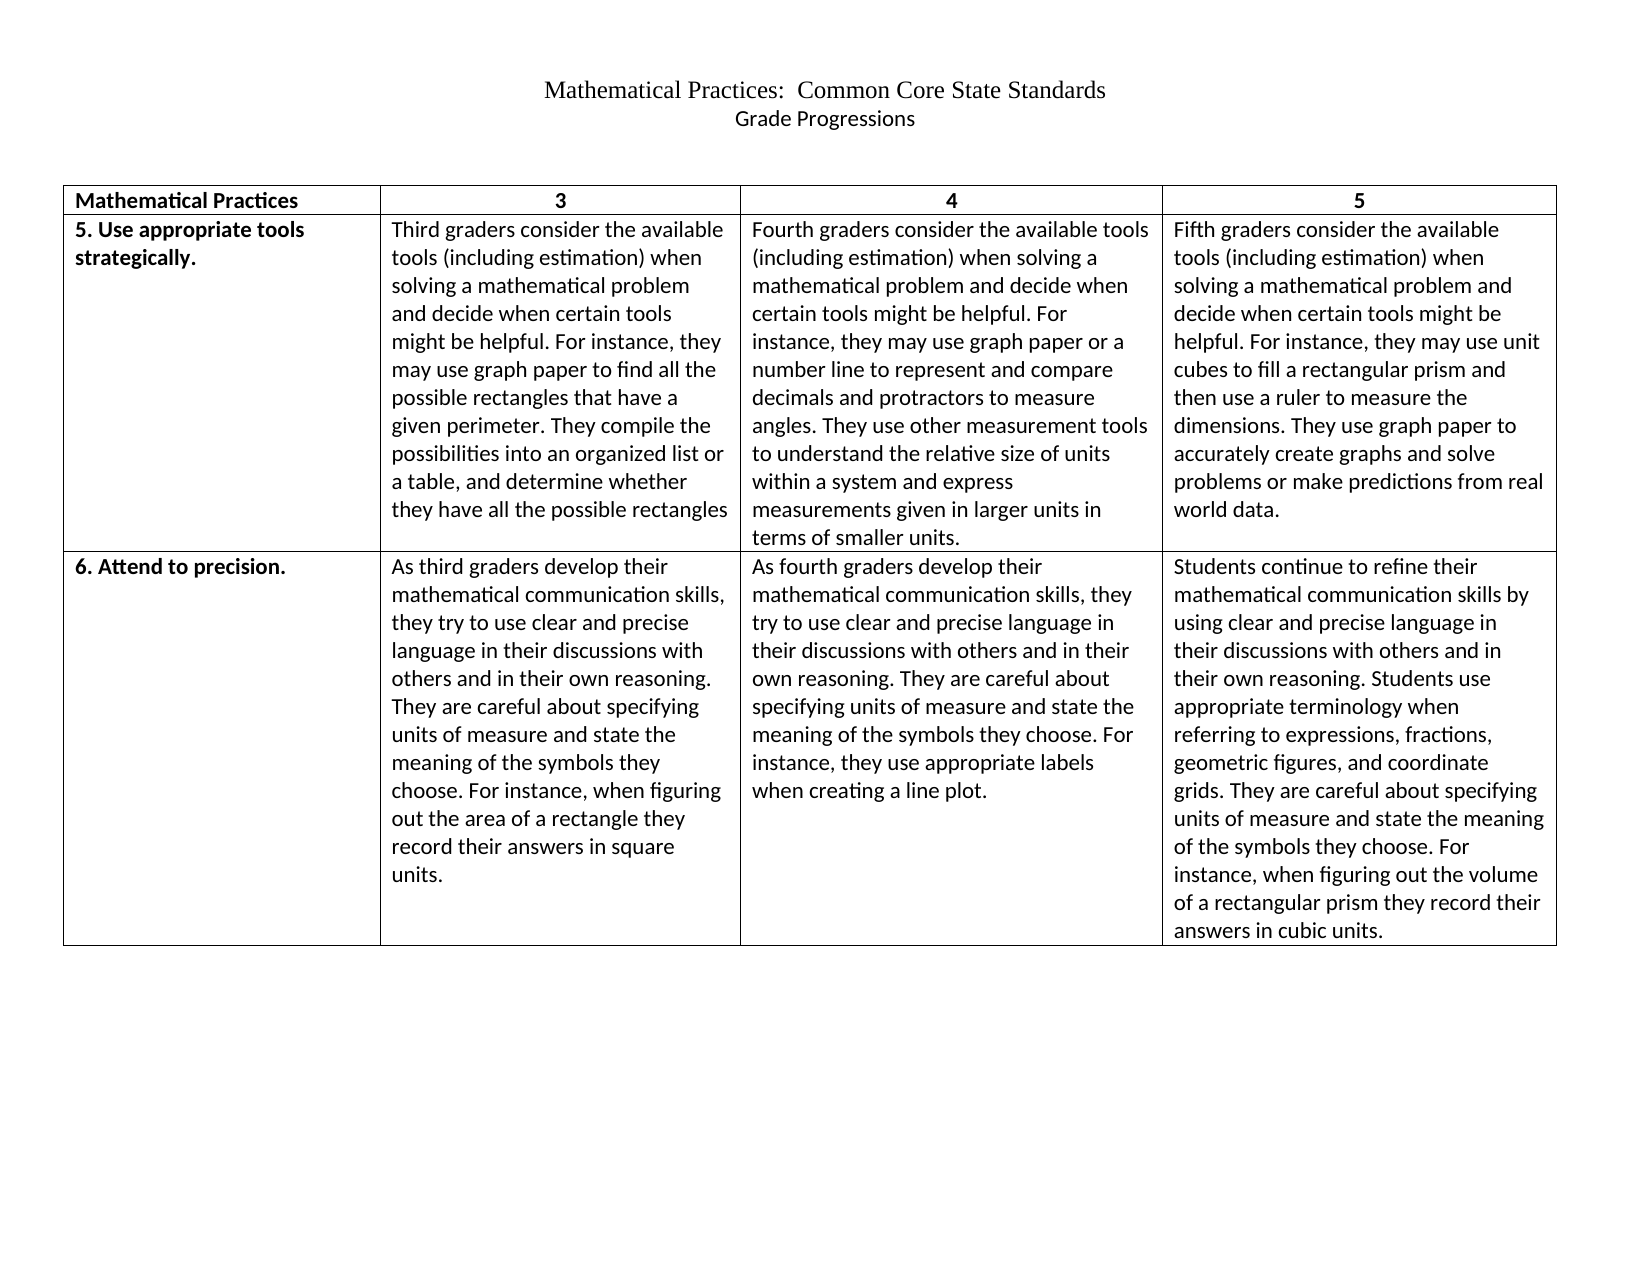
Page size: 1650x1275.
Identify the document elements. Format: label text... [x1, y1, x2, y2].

table_cell Third graders consider the available tools (including estimation) when solving a mathematical problem and decide when certain tools might be helpful. For instance, they may use graph paper to find all the possible rectangles that have a given perimeter. They compile the possibilities into an organized list or a table, and determine whether they have all the possible rectangles [381, 215, 740, 551]
table_cell As third graders develop their mathematical communication skills, they try to use clear and precise language in their discussions with others and in their own reasoning. They are careful about specifying units of measure and state the meaning of the symbols they choose. For instance, when figuring out the area of a rectangle they record their answers in square units. [381, 552, 740, 944]
table_header Mathematical Practices [64, 186, 380, 214]
table_cell Fifth graders consider the available tools (including estimation) when solving a mathematical problem and decide when certain tools might be helpful. For instance, they may use unit cubes to fill a rectangular prism and then use a ruler to measure the dimensions. They use graph paper to accurately create graphs and solve problems or make predictions from real world data. [1163, 215, 1556, 551]
table_cell 6. Attend to precision. [64, 552, 380, 944]
table_cell 5. Use appropriate tools strategically. [64, 215, 380, 551]
table_header 5 [1163, 186, 1556, 214]
table_cell As fourth graders develop their mathematical communication skills, they try to use clear and precise language in their discussions with others and in their own reasoning. They are careful about specifying units of measure and state the meaning of the symbols they choose. For instance, they use appropriate labels when creating a line plot. [741, 552, 1162, 944]
table_cell Fourth graders consider the available tools (including estimation) when solving a mathematical problem and decide when certain tools might be helpful. For instance, they may use graph paper or a number line to represent and compare decimals and protractors to measure angles. They use other measurement tools to understand the relative size of units within a system and express measurements given in larger units in terms of smaller units. [741, 215, 1162, 551]
table_header 3 [381, 186, 740, 214]
table_header 4 [741, 186, 1162, 214]
table_cell Students continue to refine their mathematical communication skills by using clear and precise language in their discussions with others and in their own reasoning. Students use appropriate terminology when referring to expressions, fractions, geometric figures, and coordinate grids. They are careful about specifying units of measure and state the meaning of the symbols they choose. For instance, when figuring out the volume of a rectangular prism they record their answers in cubic units. [1163, 552, 1556, 944]
